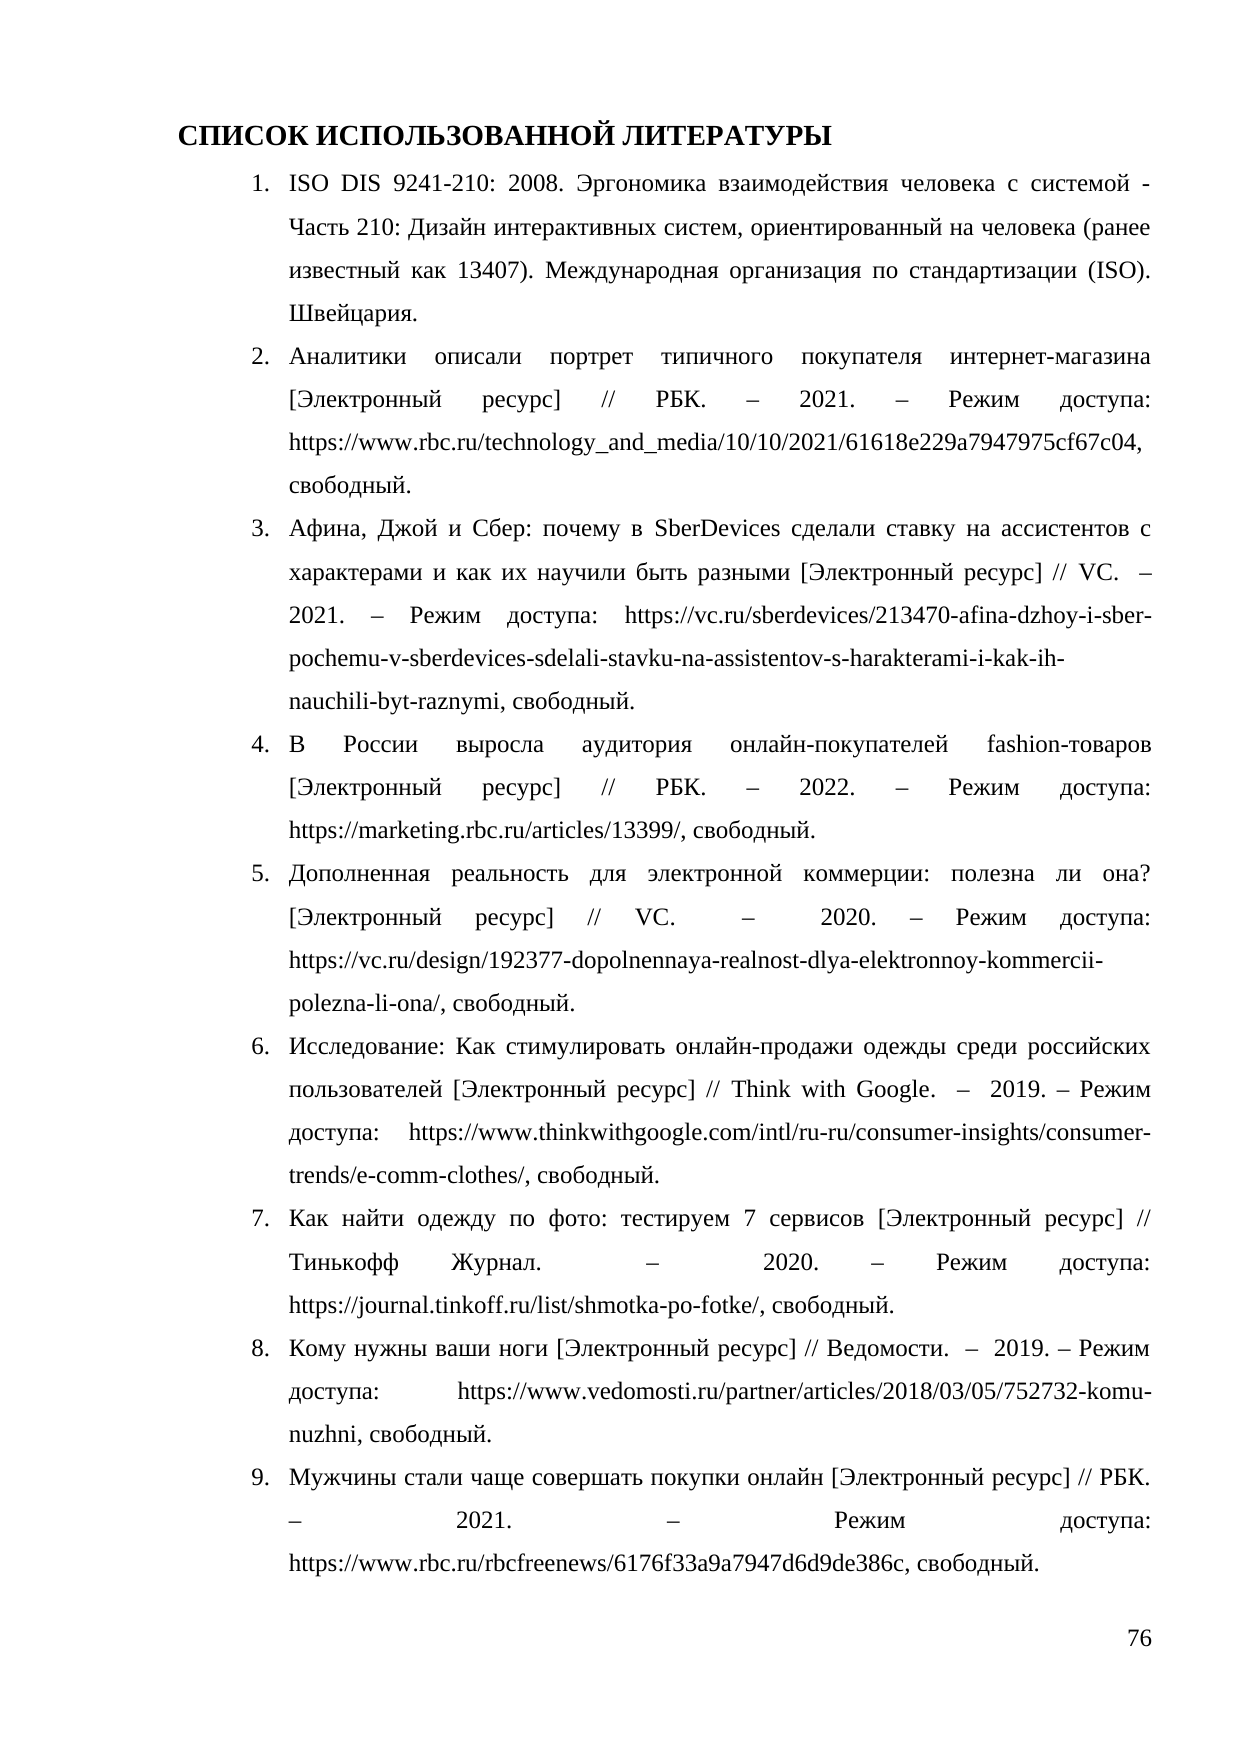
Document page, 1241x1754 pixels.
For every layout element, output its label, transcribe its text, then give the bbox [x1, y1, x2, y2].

list Дополненная реальность для электронной коммерции: полезна ли она? [Электронный ресурс] // VC. – 2020. – Режим доступа: https://vc.ru/design/192377-dopolnennaya-realnost-dlya-elektronnoy-kommercii-polezna-li-ona/, свободный. [251, 858, 1152, 1017]
list Афина, Джой и Сбер: почему в SberDevices сделали ставку на ассистентов с характерами и как их научили быть разными [Электронный ресурс] // VC. – 2021. – Режим доступа: https://vc.ru/sberdevices/213470-afina-dzhoy-i-sber-pochemu-v-sberdevices-sdelali-stavku-na-assistentov-s-harakterami-i-kak-ih-nauchili-byt-raznymi, свободный. [251, 513, 1152, 715]
list Аналитики описали портрет типичного покупателя интернет-магазина [Электронный ресурс] // РБК. – 2021. – Режим доступа: https://www.rbc.ru/technology_and_media/10/10/2021/61618e229a7947975cf67c04, свободный. [251, 341, 1152, 499]
list Как найти одежду по фото: тестируем 7 сервисов [Электронный ресурс] // Тинькофф Журнал. – 2020. – Режим доступа: https://journal.tinkoff.ru/list/shmotka-po-fotke/, свободный. [251, 1203, 1152, 1318]
list Кому нужны ваши ноги [Электронный ресурс] // Ведомости. – 2019. – Режим доступа: https://www.vedomosti.ru/partner/articles/2018/03/05/752732-komu-nuzhni, свободный. [251, 1333, 1152, 1448]
list Мужчины стали чаще совершать покупки онлайн [Электронный ресурс] // РБК. – 2021. – Режим доступа: https://www.rbc.ru/rbcfreenews/6176f33a9a7947d6d9de386c, свободный. [251, 1462, 1152, 1577]
list В России выросла аудитория онлайн-покупателей fashion-товаров [Электронный ресурс] // РБК. – 2022. – Режим доступа: https://marketing.rbc.ru/articles/13399/, свободный. [251, 729, 1152, 844]
list Исследование: Как стимулировать онлайн-продажи одежды среди российских пользователей [Электронный ресурс] // Think with Google. – 2019. – Режим доступа: https://www.thinkwithgoogle.com/intl/ru-ru/consumer-insights/consumer-trends/e-comm-clothes/, свободный. [251, 1031, 1152, 1189]
subtitle список использованной литературы [177, 118, 1152, 152]
list ISO DIS 9241-210: 2008. Эргономика взаимодействия человека с системой - Часть 210: Дизайн интерактивных систем, ориентированный на человека (ранее известный как 13407). Международная организация по стандартизации (ISO). Швейцария. [251, 168, 1152, 327]
